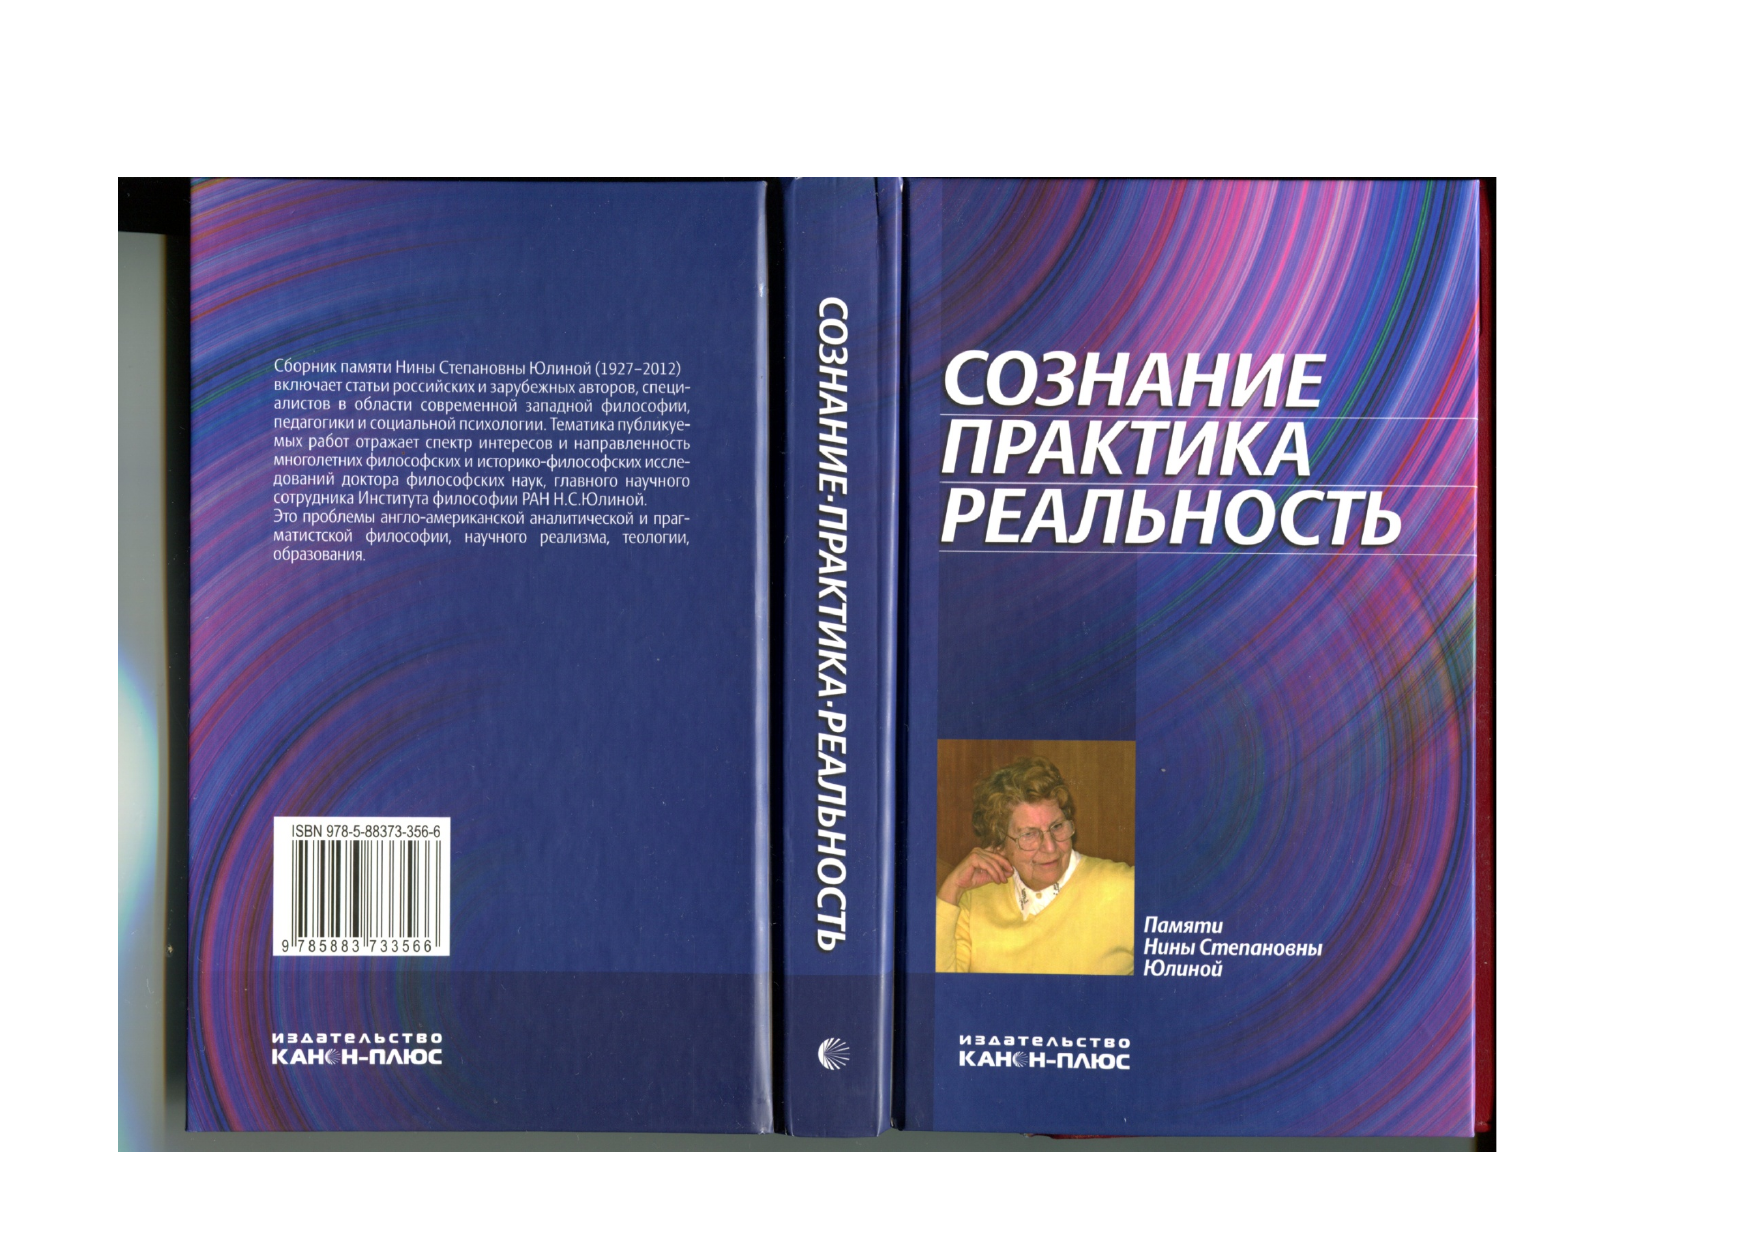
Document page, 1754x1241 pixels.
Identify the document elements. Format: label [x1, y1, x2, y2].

picture [118, 177, 1497, 1152]
